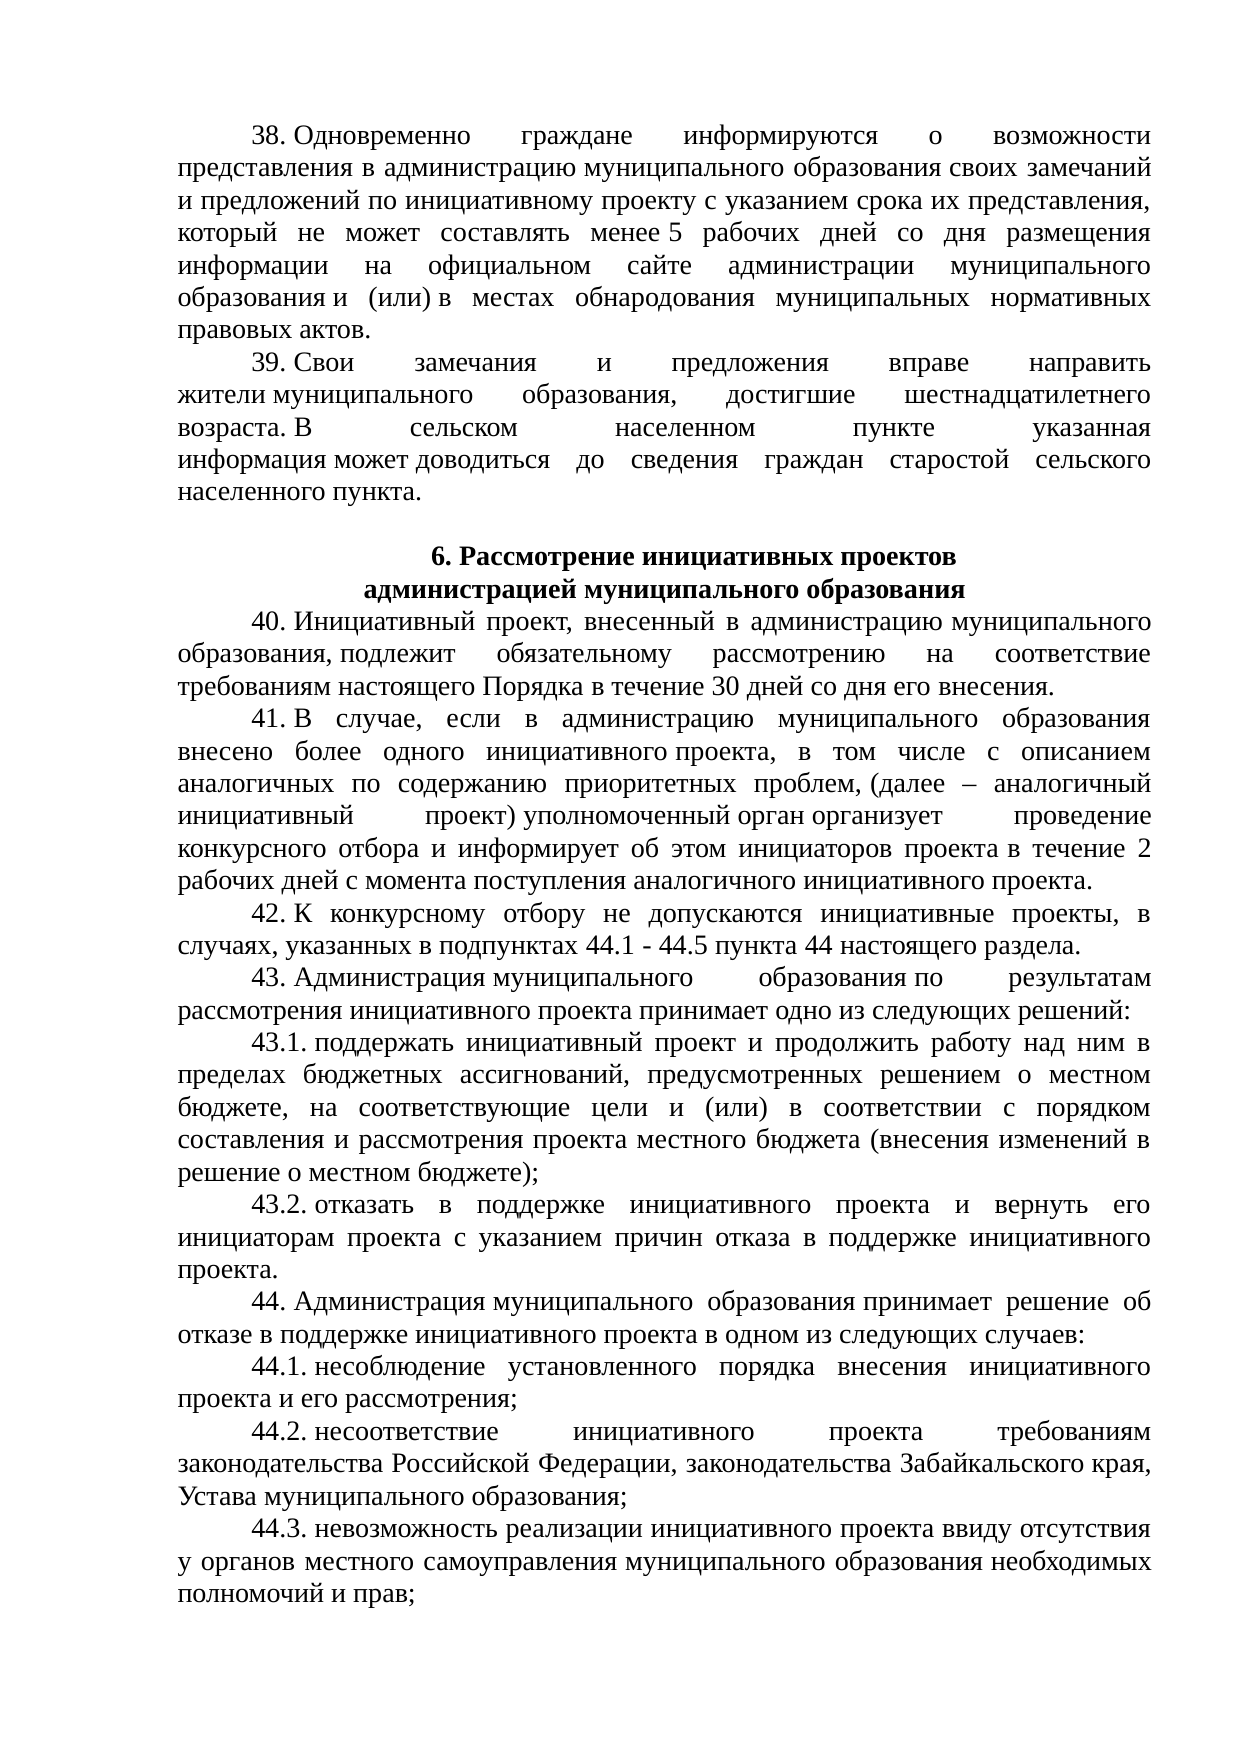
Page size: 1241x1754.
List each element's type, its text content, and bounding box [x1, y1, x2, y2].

text 44.2. несоответствие инициативного проекта требованиям законодательства Российской Федерации, законодательства Забайкальского края, Устава муниципального образования; [177, 1414, 1152, 1511]
text 39. Свои замечания и предложения вправе направить жители муниципального образования, достигшие шестнадцатилетнего возраста. В сельском населенном пункте указанная информация может доводиться до сведения граждан старостой сельского населенного пункта. [177, 345, 1152, 507]
text 41. В случае, если в администрацию муниципального образования внесено более одного инициативного проекта, в том числе с описанием аналогичных по содержанию приоритетных проблем, (далее – аналогичный инициативный проект) уполномоченный орган организует проведение конкурсного отбора и информирует об этом инициаторов проекта в течение 2 рабочих дней с момента поступления аналогичного инициативного проекта. [177, 701, 1152, 896]
text 43. Администрация муниципального образования по результатам рассмотрения инициативного проекта принимает одно из следующих решений: [177, 960, 1152, 1025]
text 43.2. отказать в поддержке инициативного проекта и вернуть его инициаторам проекта с указанием причин отказа в поддержке инициативного проекта. [177, 1187, 1152, 1284]
text 42. К конкурсному отбору не допускаются инициативные проекты, в случаях, указанных в подпунктах 44.1 - 44.5 пункта 44 настоящего раздела. [177, 896, 1152, 960]
text 44.3. невозможность реализации инициативного проекта ввиду отсутствия у органов местного самоуправления муниципального образования необходимых полномочий и прав; [177, 1511, 1152, 1608]
text 6. Рассмотрение инициативных проектов администрацией муниципального образования [177, 539, 1152, 604]
text 38. Одновременно граждане информируются о возможности представления в администрацию муниципального образования своих замечаний и предложений по инициативному проекту с указанием срока их представления, который не может составлять менее 5 рабочих дней со дня размещения информации на официальном сайте администрации муниципального образования и (или) в местах обнародования муниципальных нормативных правовых актов. [177, 118, 1152, 345]
text 43.1. поддержать инициативный проект и продолжить работу над ним в пределах бюджетных ассигнований, предусмотренных решением о местном бюджете, на соответствующие цели и (или) в соответствии с порядком составления и рассмотрения проекта местного бюджета (внесения изменений в решение о местном бюджете); [177, 1025, 1152, 1187]
text 40. Инициативный проект, внесенный в администрацию муниципального образования, подлежит обязательному рассмотрению на соответствие требованиям настоящего Порядка в течение 30 дней со дня его внесения. [177, 604, 1152, 701]
text 44. Администрация муниципального образования принимает решение об отказе в поддержке инициативного проекта в одном из следующих случаев: [177, 1284, 1152, 1349]
text 44.1. несоблюдение установленного порядка внесения инициативного проекта и его рассмотрения; [177, 1349, 1152, 1414]
